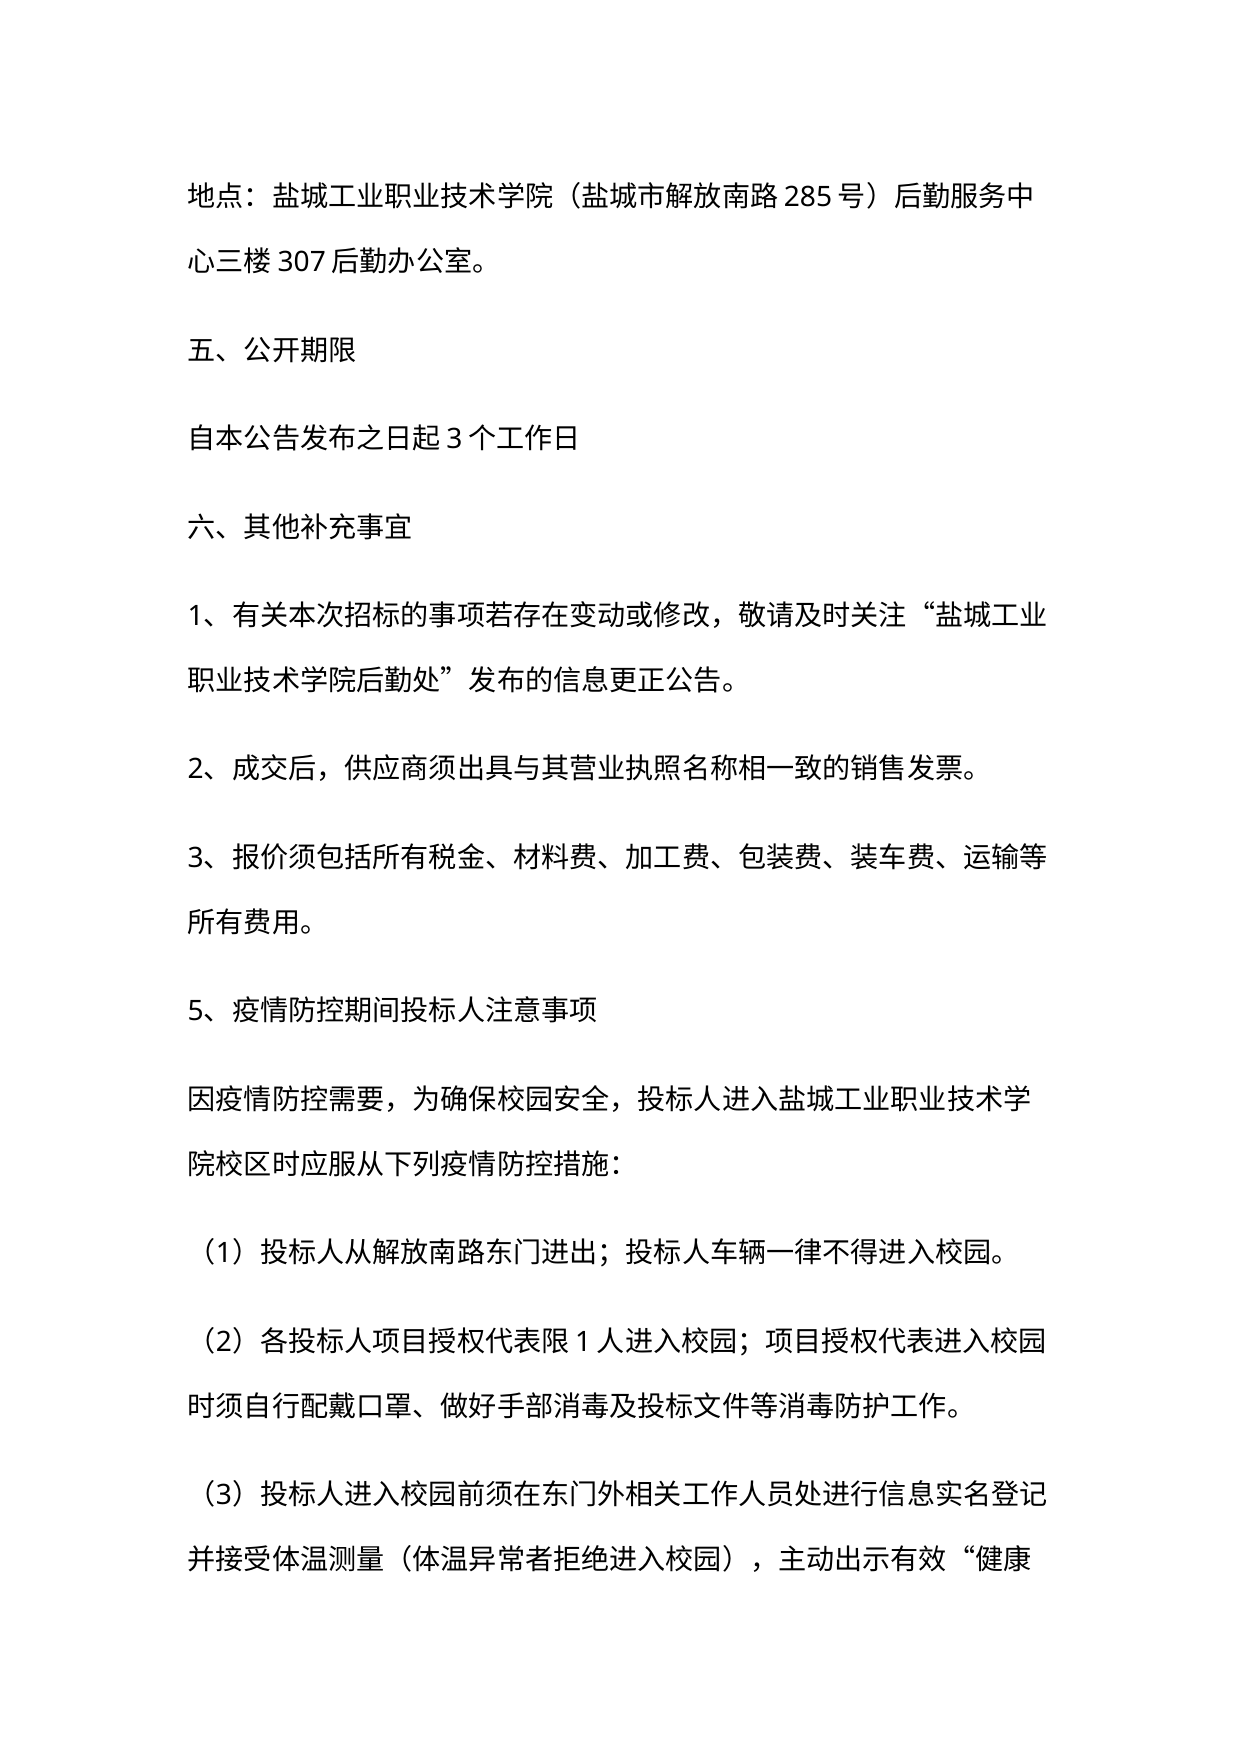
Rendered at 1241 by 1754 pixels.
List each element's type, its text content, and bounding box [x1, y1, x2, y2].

text 5、疫情防控期间投标人注意事项 [187, 976, 1053, 1041]
text 因疫情防控需要，为确保校园安全，投标人进入盐城工业职业技术学院校区时应服从下列疫情防控措施： [187, 1064, 1053, 1194]
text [187, 1460, 1053, 1590]
text 1、有关本次招标的事项若存在变动或修改，敬请及时关注“盐城工业职业技术学院后勤处”发布的信息更正公告。 [187, 581, 1053, 711]
text （1）投标人从解放南路东门进出；投标人车辆一律不得进入校园。 [187, 1218, 1053, 1283]
text 六、其他补充事宜 [187, 492, 1053, 557]
text 地点：盐城工业职业技术学院（盐城市解放南路285号）后勤服务中心三楼307后勤办公室。 [187, 162, 1053, 292]
text 3、报价须包括所有税金、材料费、加工费、包装费、装车费、运输等所有费用。 [187, 823, 1053, 953]
text 自本公告发布之日起3个工作日 [187, 404, 1053, 469]
text （2）各投标人项目授权代表限1人进入校园；项目授权代表进入校园时须自行配戴口罩、做好手部消毒及投标文件等消毒防护工作。 [187, 1306, 1053, 1436]
text 五、公开期限 [187, 315, 1053, 380]
text 2、成交后，供应商须出具与其营业执照名称相一致的销售发票。 [187, 734, 1053, 799]
